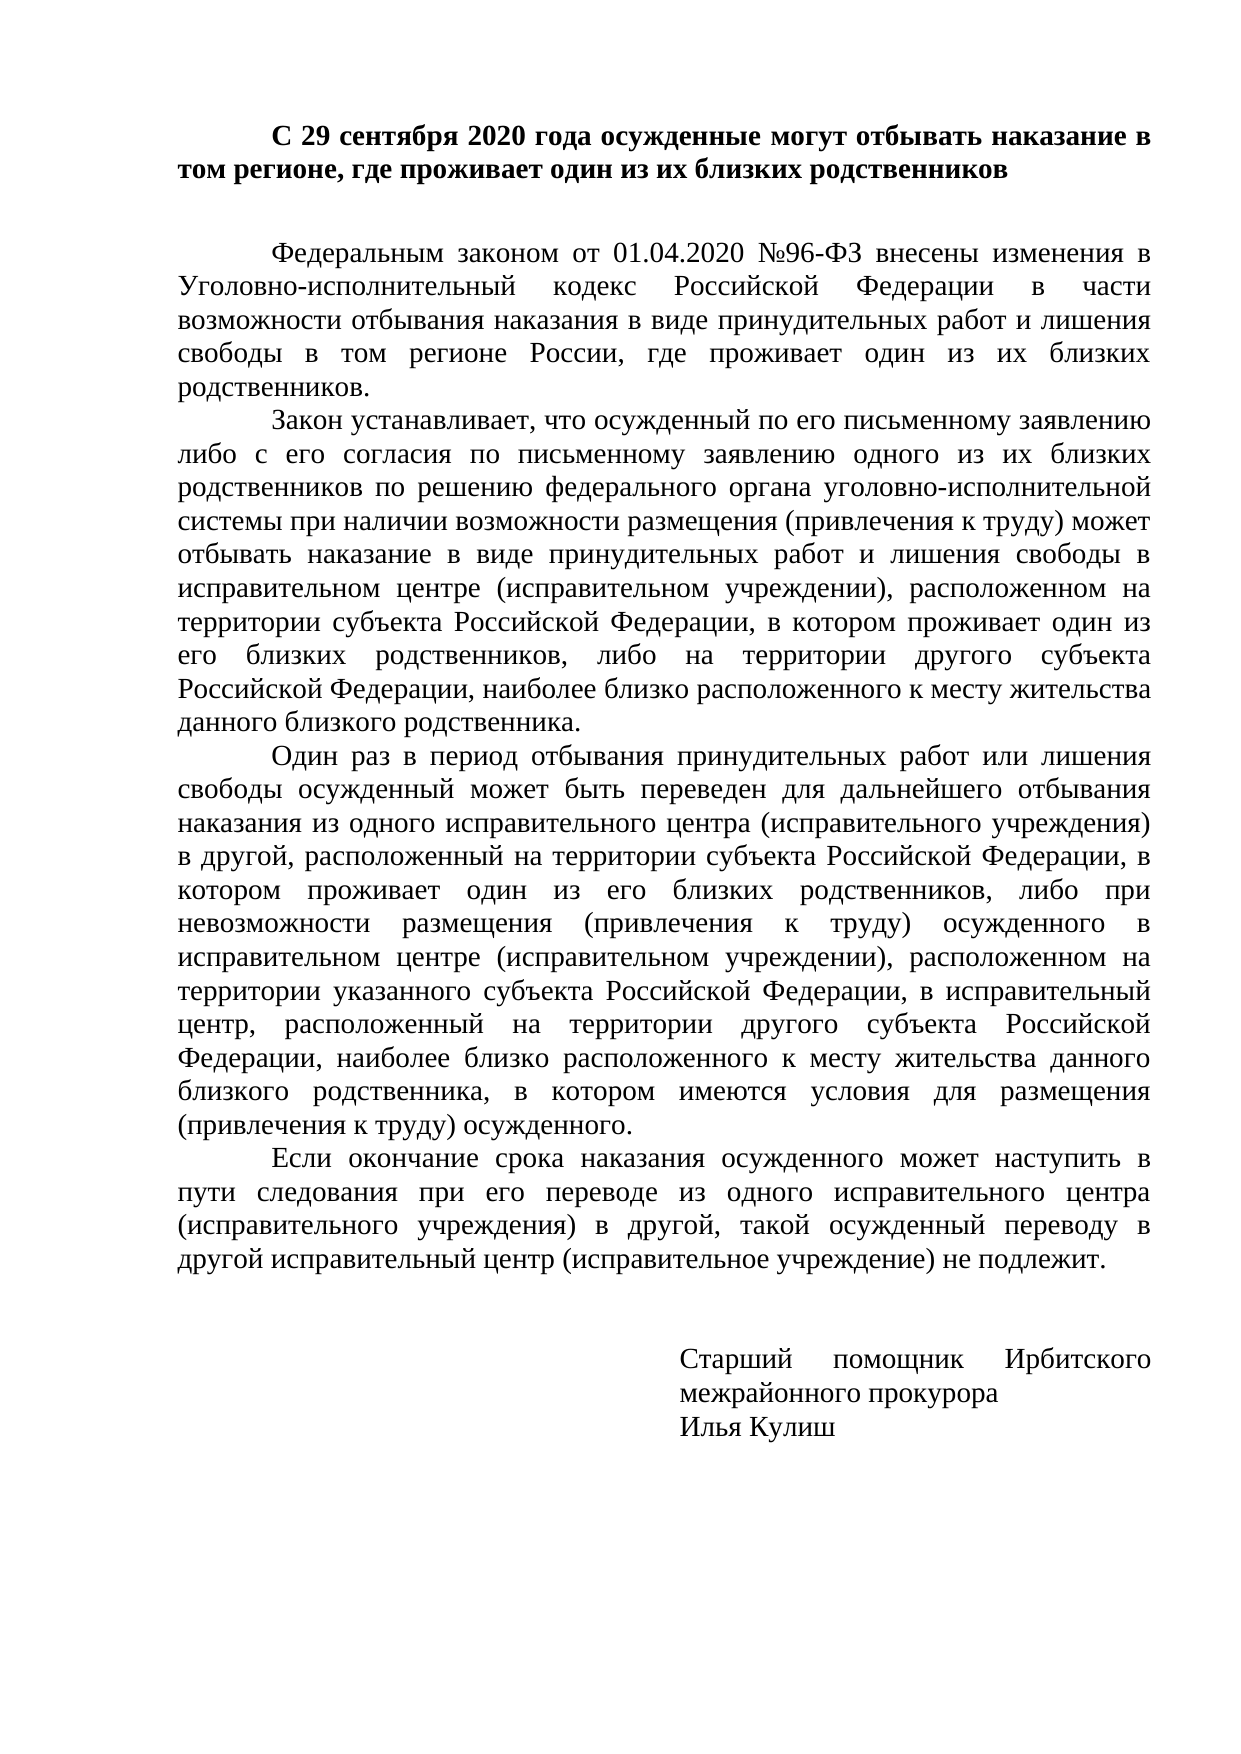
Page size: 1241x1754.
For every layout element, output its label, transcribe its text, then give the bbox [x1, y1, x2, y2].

text Закон устанавливает, что осужденный по его письменному заявлению либо с его согласия по письменному заявлению одного из их близких родственников по решению федерального органа уголовно-исполнительной системы при наличии возможности размещения (привлечения к труду) может отбывать наказание в виде принудительных работ и лишения свободы в исправительном центре (исправительном учреждении), расположенном на территории субъекта Российской Федерации, в котором проживает один из его близких родственников, либо на территории другого субъекта Российской Федерации, наиболее близко расположенного к месту жительства данного близкого родственника. [177, 402, 1152, 738]
text Если окончание срока наказания осужденного может наступить в пути следования при его переводе из одного исправительного центра (исправительного учреждения) в другой, такой осужденный переводу в другой исправительный центр (исправительное учреждение) не подлежит. [177, 1140, 1152, 1274]
subtitle С 29 сентября 2020 года осужденные могут отбывать наказание в том регионе, где проживает один из их близких родственников [177, 118, 1152, 185]
text Старший помощник Ирбитского межрайонного прокурора [679, 1342, 1152, 1409]
text Илья Кулиш [679, 1409, 1152, 1442]
text Один раз в период отбывания принудительных работ или лишения свободы осужденный может быть переведен для дальнейшего отбывания наказания из одного исправительного центра (исправительного учреждения) в другой, расположенный на территории субъекта Российской Федерации, в котором проживает один из его близких родственников, либо при невозможности размещения (привлечения к труду) осужденного в исправительном центре (исправительном учреждении), расположенном на территории указанного субъекта Российской Федерации, в исправительный центр, расположенный на территории другого субъекта Российской Федерации, наиболее близко расположенного к месту жительства данного близкого родственника, в котором имеются условия для размещения (привлечения к труду) осужденного. [177, 738, 1152, 1140]
text Федеральным законом от 01.04.2020 №96-ФЗ внесены изменения в Уголовно-исполнительный кодекс Российской Федерации в части возможности отбывания наказания в виде принудительных работ и лишения свободы в том регионе России, где проживает один из их близких родственников. [177, 235, 1152, 402]
